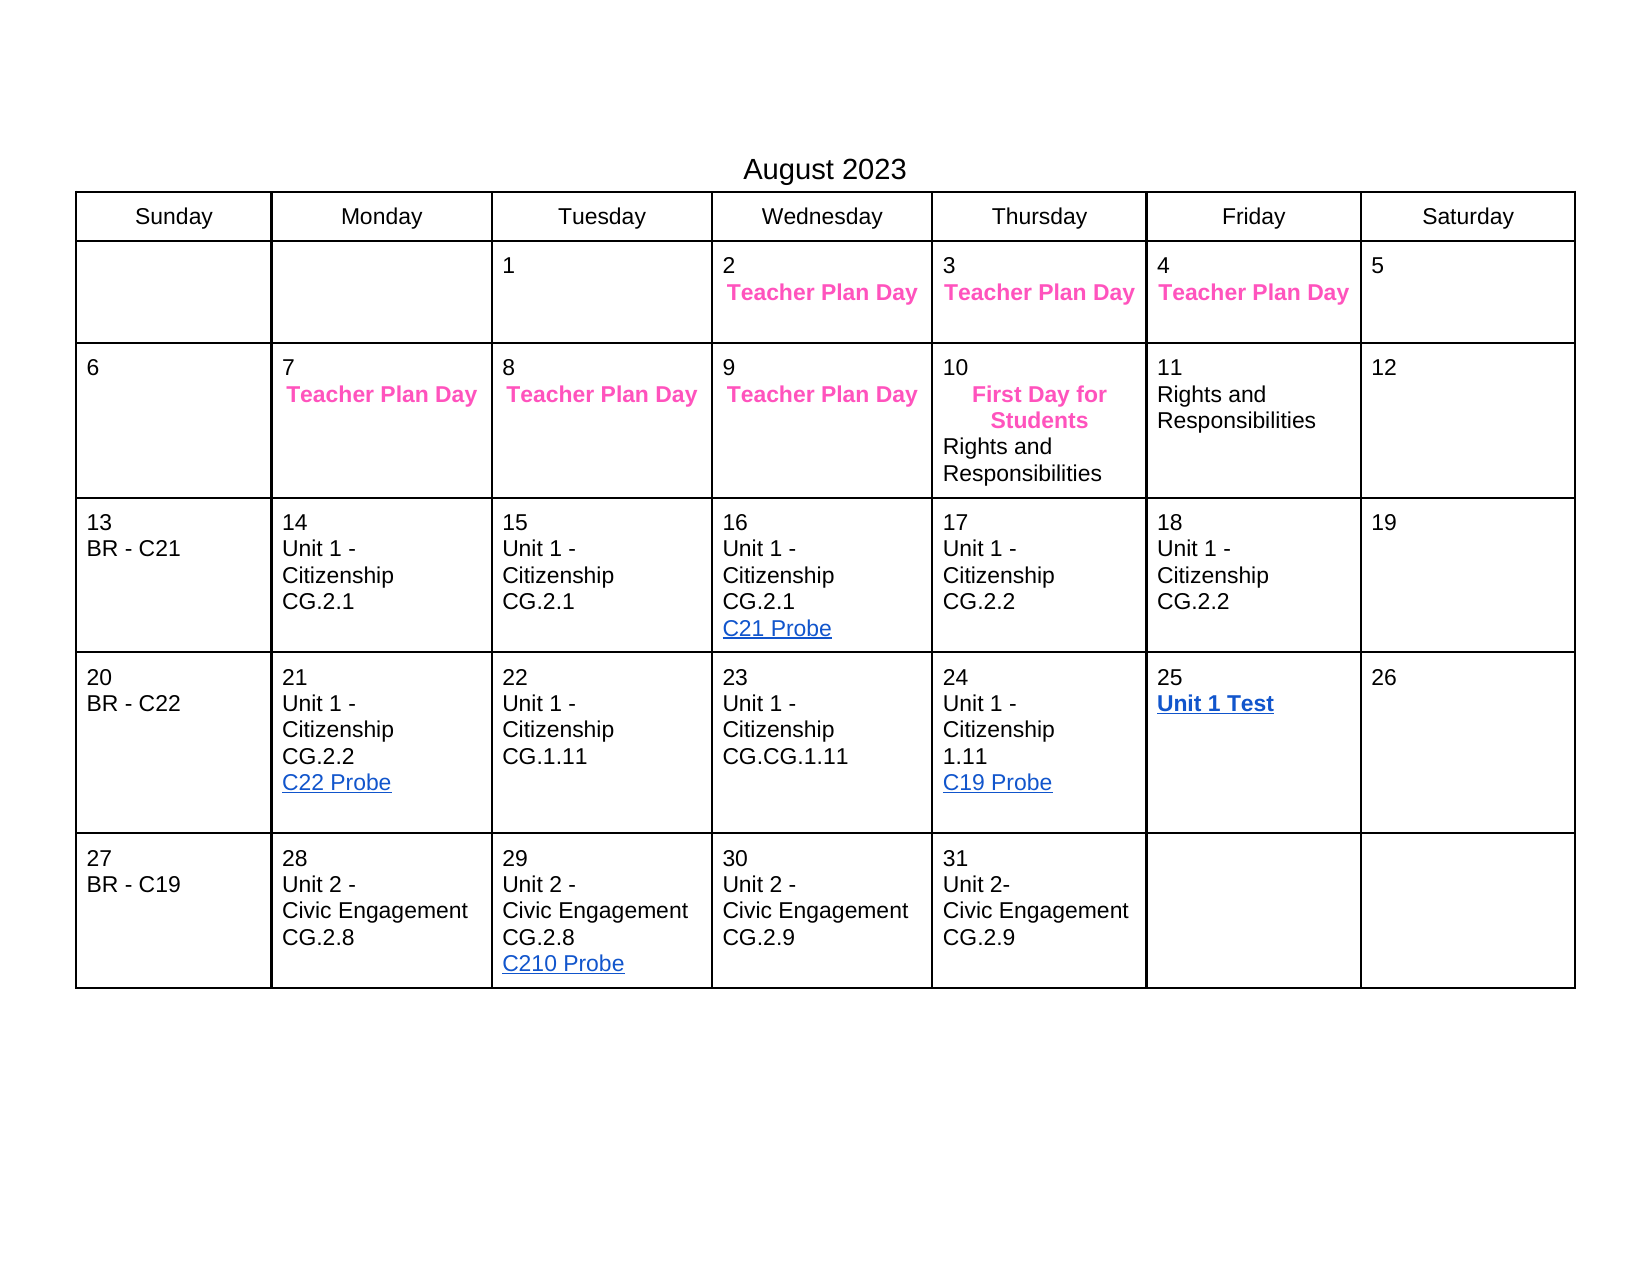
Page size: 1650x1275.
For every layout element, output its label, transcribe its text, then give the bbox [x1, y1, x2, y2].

table_header Sunday [77, 193, 270, 240]
table_cell 31 Unit 2- Civic Engagement CG.2.9 [933, 834, 1145, 987]
table_cell 25 Unit 1 Test [1148, 653, 1360, 832]
table_cell 22 Unit 1 - Citizenship CG.1.11 [493, 653, 711, 832]
table_cell 11 Rights and Responsibilities [1148, 344, 1360, 497]
table_cell 29 Unit 2 - Civic Engagement CG.2.8 C210 Probe [493, 834, 711, 987]
table_cell 8 Teacher Plan Day [493, 344, 711, 497]
table_cell 24 Unit 1 - Citizenship 1.11 C19 Probe [933, 653, 1145, 832]
table_header Wednesday [713, 193, 931, 240]
table_cell 30 Unit 2 - Civic Engagement CG.2.9 [713, 834, 931, 987]
table_cell 10 First Day for Students Rights and Responsibilities [933, 344, 1145, 497]
table_header Thursday [933, 193, 1145, 240]
table_cell 5 [1362, 242, 1574, 342]
table_cell 13 BR - C21 [77, 499, 270, 651]
table_cell 26 [1362, 653, 1574, 832]
table_cell [1148, 834, 1360, 987]
table_cell 15 Unit 1 - Citizenship CG.2.1 [493, 499, 711, 651]
table_cell 28 Unit 2 - Civic Engagement CG.2.8 [273, 834, 491, 987]
table_cell 3 Teacher Plan Day [933, 242, 1145, 342]
table_cell 2 Teacher Plan Day [713, 242, 931, 342]
table_cell 1 [493, 242, 711, 342]
table_cell 14 Unit 1 - Citizenship CG.2.1 [273, 499, 491, 651]
table_cell 9 Teacher Plan Day [713, 344, 931, 497]
table_cell 6 [77, 344, 270, 497]
table_header Friday [1148, 193, 1360, 240]
table_cell 12 [1362, 344, 1574, 497]
table_cell 27 BR - C19 [77, 834, 270, 987]
table_cell 7 Teacher Plan Day [273, 344, 491, 497]
table_header Tuesday [493, 193, 711, 240]
table_cell 20 BR - C22 [77, 653, 270, 832]
table_cell 18 Unit 1 - Citizenship CG.2.2 [1148, 499, 1360, 651]
table_cell 21 Unit 1 - Citizenship CG.2.2 C22 Probe [273, 653, 491, 832]
table_cell 16 Unit 1 - Citizenship CG.2.1 C21 Probe [713, 499, 931, 651]
table_cell [77, 242, 270, 342]
table_header Saturday [1362, 193, 1574, 240]
table_cell [273, 242, 491, 342]
table_header Monday [273, 193, 491, 240]
text August 2023 [75, 152, 1575, 186]
table_cell [1362, 834, 1574, 987]
table_cell 4 Teacher Plan Day [1148, 242, 1360, 342]
table_cell 19 [1362, 499, 1574, 651]
table_cell 23 Unit 1 - Citizenship CG.CG.1.11 [713, 653, 931, 832]
table_cell 17 Unit 1 - Citizenship CG.2.2 [933, 499, 1145, 651]
